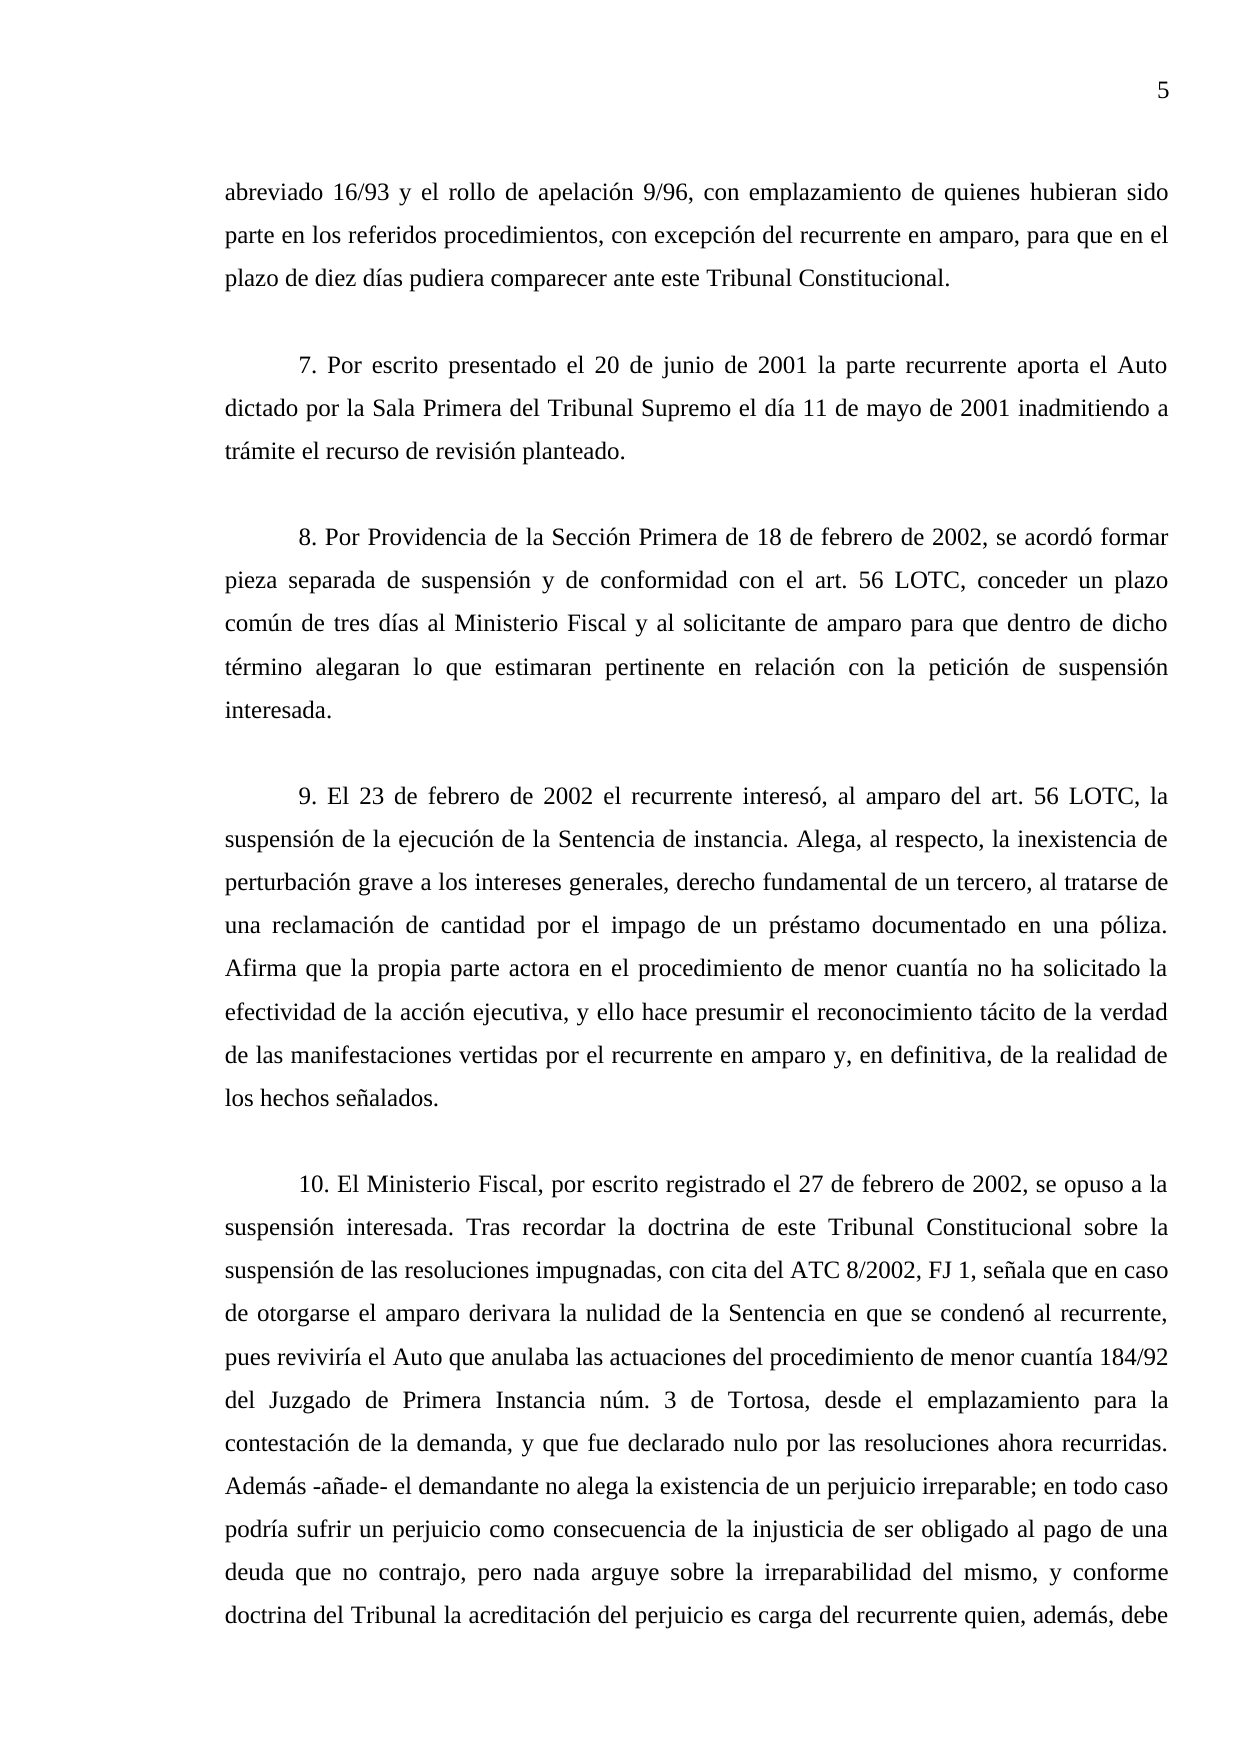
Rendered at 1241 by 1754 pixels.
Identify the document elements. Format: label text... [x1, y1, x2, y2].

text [224, 177, 1169, 292]
text 7. Por escrito presentado el 20 de junio de 2001 la parte recurrente aporta el Auto dictado por la Sala Primera del Tribunal Supremo el día 11 de mayo de 2001 inadmitiendo a trámite el recurso de revisión planteado. [224, 350, 1169, 465]
text 8. Por Providencia de la Sección Primera de 18 de febrero de 2002, se acordó formar pieza separada de suspensión y de conformidad con el art. 56 LOTC, conceder un plazo común de tres días al Ministerio Fiscal y al solicitante de amparo para que dentro de dicho término alegaran lo que estimaran pertinente en relación con la petición de suspensión interesada. [224, 522, 1169, 723]
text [224, 1169, 1169, 1629]
text 9. El 23 de febrero de 2002 el recurrente interesó, al amparo del art. 56 LOTC, la suspensión de la ejecución de la Sentencia de instancia. Alega, al respecto, la inexistencia de perturbación grave a los intereses generales, derecho fundamental de un tercero, al tratarse de una reclamación de cantidad por el impago de un préstamo documentado en una póliza. Afirma que la propia parte actora en el procedimiento de menor cuantía no ha solicitado la efectividad de la acción ejecutiva, y ello hace presumir el reconocimiento tácito de la verdad de las manifestaciones vertidas por el recurrente en amparo y, en definitiva, de la realidad de los hechos señalados. [224, 781, 1169, 1112]
